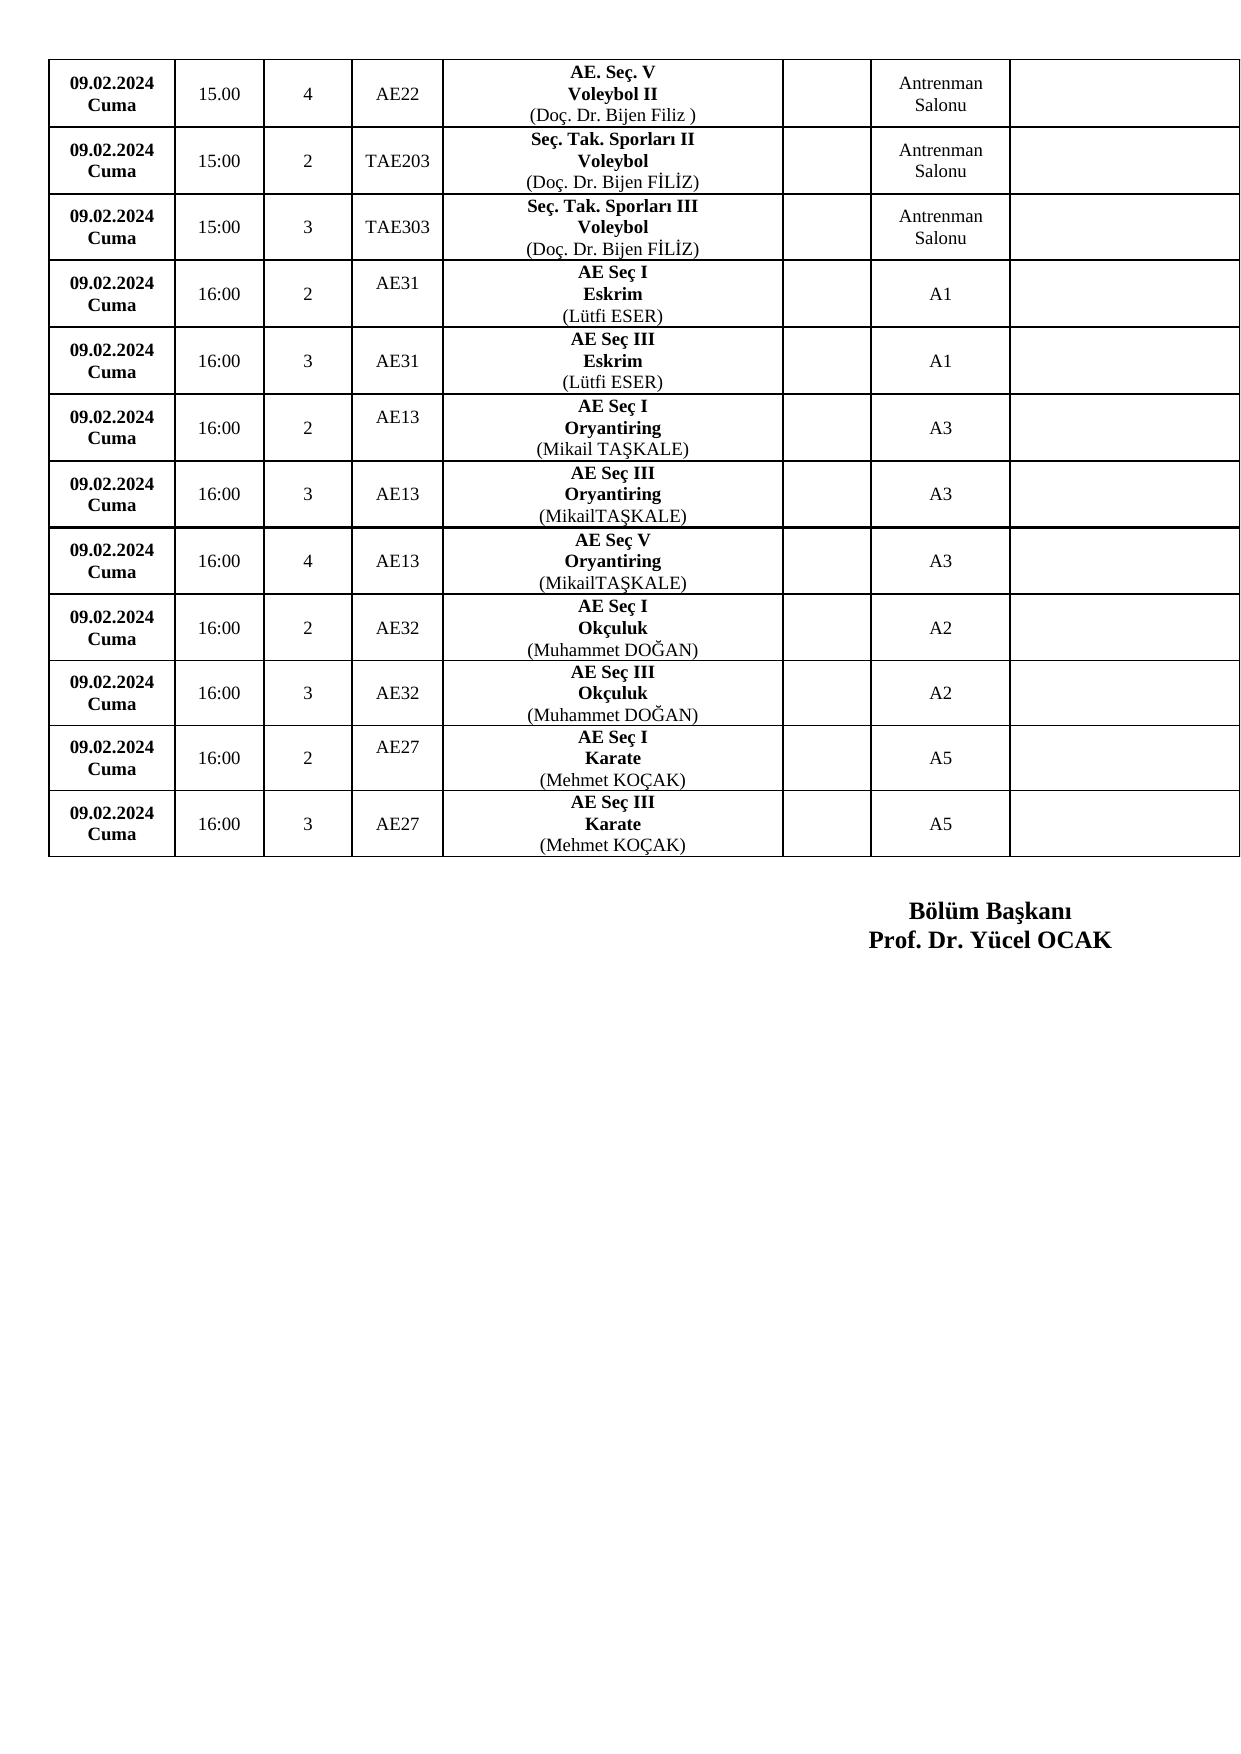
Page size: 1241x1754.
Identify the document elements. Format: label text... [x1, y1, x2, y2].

table_cell Seç. Tak. Sporları III Voleybol (Doç. Dr. Bijen FİLİZ) [444, 195, 782, 259]
table_cell A3 [872, 529, 1009, 593]
table_cell 16:00 [176, 791, 263, 856]
table_cell 15.00 [176, 60, 263, 126]
table_cell AE Seç I Karate (Mehmet KOÇAK) [444, 726, 782, 790]
table_cell 16:00 [176, 261, 263, 326]
table_cell 2 [265, 395, 351, 460]
table_cell A3 [872, 395, 1009, 460]
table_cell 09.02.2024 Cuma [50, 462, 174, 526]
table_cell A3 [872, 462, 1009, 526]
table_cell [1011, 195, 1239, 259]
table_cell TAE203 [353, 128, 442, 193]
table_cell 2 [265, 261, 351, 326]
table_cell [784, 395, 870, 460]
table_cell AE13 [353, 529, 442, 593]
table_cell 09.02.2024 Cuma [50, 529, 174, 593]
table_cell 15:00 [176, 195, 263, 259]
table_cell [1011, 60, 1239, 126]
table_cell [1011, 791, 1239, 856]
table_cell AE Seç III Karate (Mehmet KOÇAK) [444, 791, 782, 856]
table_cell AE Seç V Oryantiring (MikailTAŞKALE) [444, 529, 782, 593]
table_cell 09.02.2024 Cuma [50, 195, 174, 259]
table_cell A1 [872, 328, 1009, 393]
table_cell AE. Seç. V Voleybol II (Doç. Dr. Bijen Filiz ) [444, 60, 782, 126]
table_cell [1011, 529, 1239, 593]
table_cell 3 [265, 195, 351, 259]
table_cell AE31 [353, 261, 442, 326]
table_cell 09.02.2024 Cuma [50, 128, 174, 193]
table_cell TAE303 [353, 195, 442, 259]
table_cell AE Seç III Oryantiring (MikailTAŞKALE) [444, 462, 782, 526]
table_cell [1011, 661, 1239, 725]
table_cell [784, 462, 870, 526]
table_cell 09.02.2024 Cuma [50, 328, 174, 393]
table_cell [784, 529, 870, 593]
table_cell 2 [265, 726, 351, 790]
table_cell 16:00 [176, 661, 263, 725]
table_cell [1011, 261, 1239, 326]
table_cell AE32 [353, 595, 442, 660]
table_cell 3 [265, 462, 351, 526]
table_cell [784, 60, 870, 126]
table_cell [1011, 462, 1239, 526]
table_cell [784, 661, 870, 725]
table_cell [784, 328, 870, 393]
table_cell A2 [872, 595, 1009, 660]
table_cell 16:00 [176, 529, 263, 593]
table_cell AE13 [353, 462, 442, 526]
table_cell [1011, 128, 1239, 193]
table_cell [784, 195, 870, 259]
table_cell 09.02.2024 Cuma [50, 595, 174, 660]
table_cell A5 [872, 791, 1009, 856]
table_cell Seç. Tak. Sporları II Voleybol (Doç. Dr. Bijen FİLİZ) [444, 128, 782, 193]
table_cell 16:00 [176, 328, 263, 393]
table_cell [1011, 328, 1239, 393]
table_cell 15:00 [176, 128, 263, 193]
table_cell [784, 791, 870, 856]
table_cell Antrenman Salonu [872, 195, 1009, 259]
table_cell AE Seç I Eskrim (Lütfi ESER) [444, 261, 782, 326]
table_cell [1011, 395, 1239, 460]
table_cell 16:00 [176, 726, 263, 790]
table_cell [1011, 595, 1239, 660]
table_cell AE Seç I Okçuluk (Muhammet DOĞAN) [444, 595, 782, 660]
table_cell [784, 595, 870, 660]
table_cell [784, 726, 870, 790]
table_cell 3 [265, 661, 351, 725]
table_cell AE13 [353, 395, 442, 460]
table_cell Antrenman Salonu [872, 128, 1009, 193]
table_cell AE Seç III Eskrim (Lütfi ESER) [444, 328, 782, 393]
table_cell AE22 [353, 60, 442, 126]
table_cell 16:00 [176, 395, 263, 460]
table_cell AE31 [353, 328, 442, 393]
table_cell 4 [265, 529, 351, 593]
table_cell 09.02.2024 Cuma [50, 661, 174, 725]
table_cell [784, 261, 870, 326]
table_cell 2 [265, 128, 351, 193]
table_cell AE Seç III Okçuluk (Muhammet DOĞAN) [444, 661, 782, 725]
table_cell AE27 [353, 791, 442, 856]
table_cell 3 [265, 328, 351, 393]
table_cell A2 [872, 661, 1009, 725]
table_cell 09.02.2024 Cuma [50, 726, 174, 790]
table_cell A5 [872, 726, 1009, 790]
table_cell [784, 128, 870, 193]
table_cell 09.02.2024 Cuma [50, 261, 174, 326]
table_cell 16:00 [176, 462, 263, 526]
table_cell 09.02.2024 Cuma [50, 60, 174, 126]
table_cell 4 [265, 60, 351, 126]
table_cell 2 [265, 595, 351, 660]
table_cell Antrenman Salonu [872, 60, 1009, 126]
table_cell [1011, 726, 1239, 790]
table_cell AE27 [353, 726, 442, 790]
table_cell A1 [872, 261, 1009, 326]
table_cell 3 [265, 791, 351, 856]
table_cell AE Seç I Oryantiring (Mikail TAŞKALE) [444, 395, 782, 460]
table_cell 16:00 [176, 595, 263, 660]
table_cell 09.02.2024 Cuma [50, 395, 174, 460]
table_cell 09.02.2024 Cuma [50, 791, 174, 856]
table_cell AE32 [353, 661, 442, 725]
